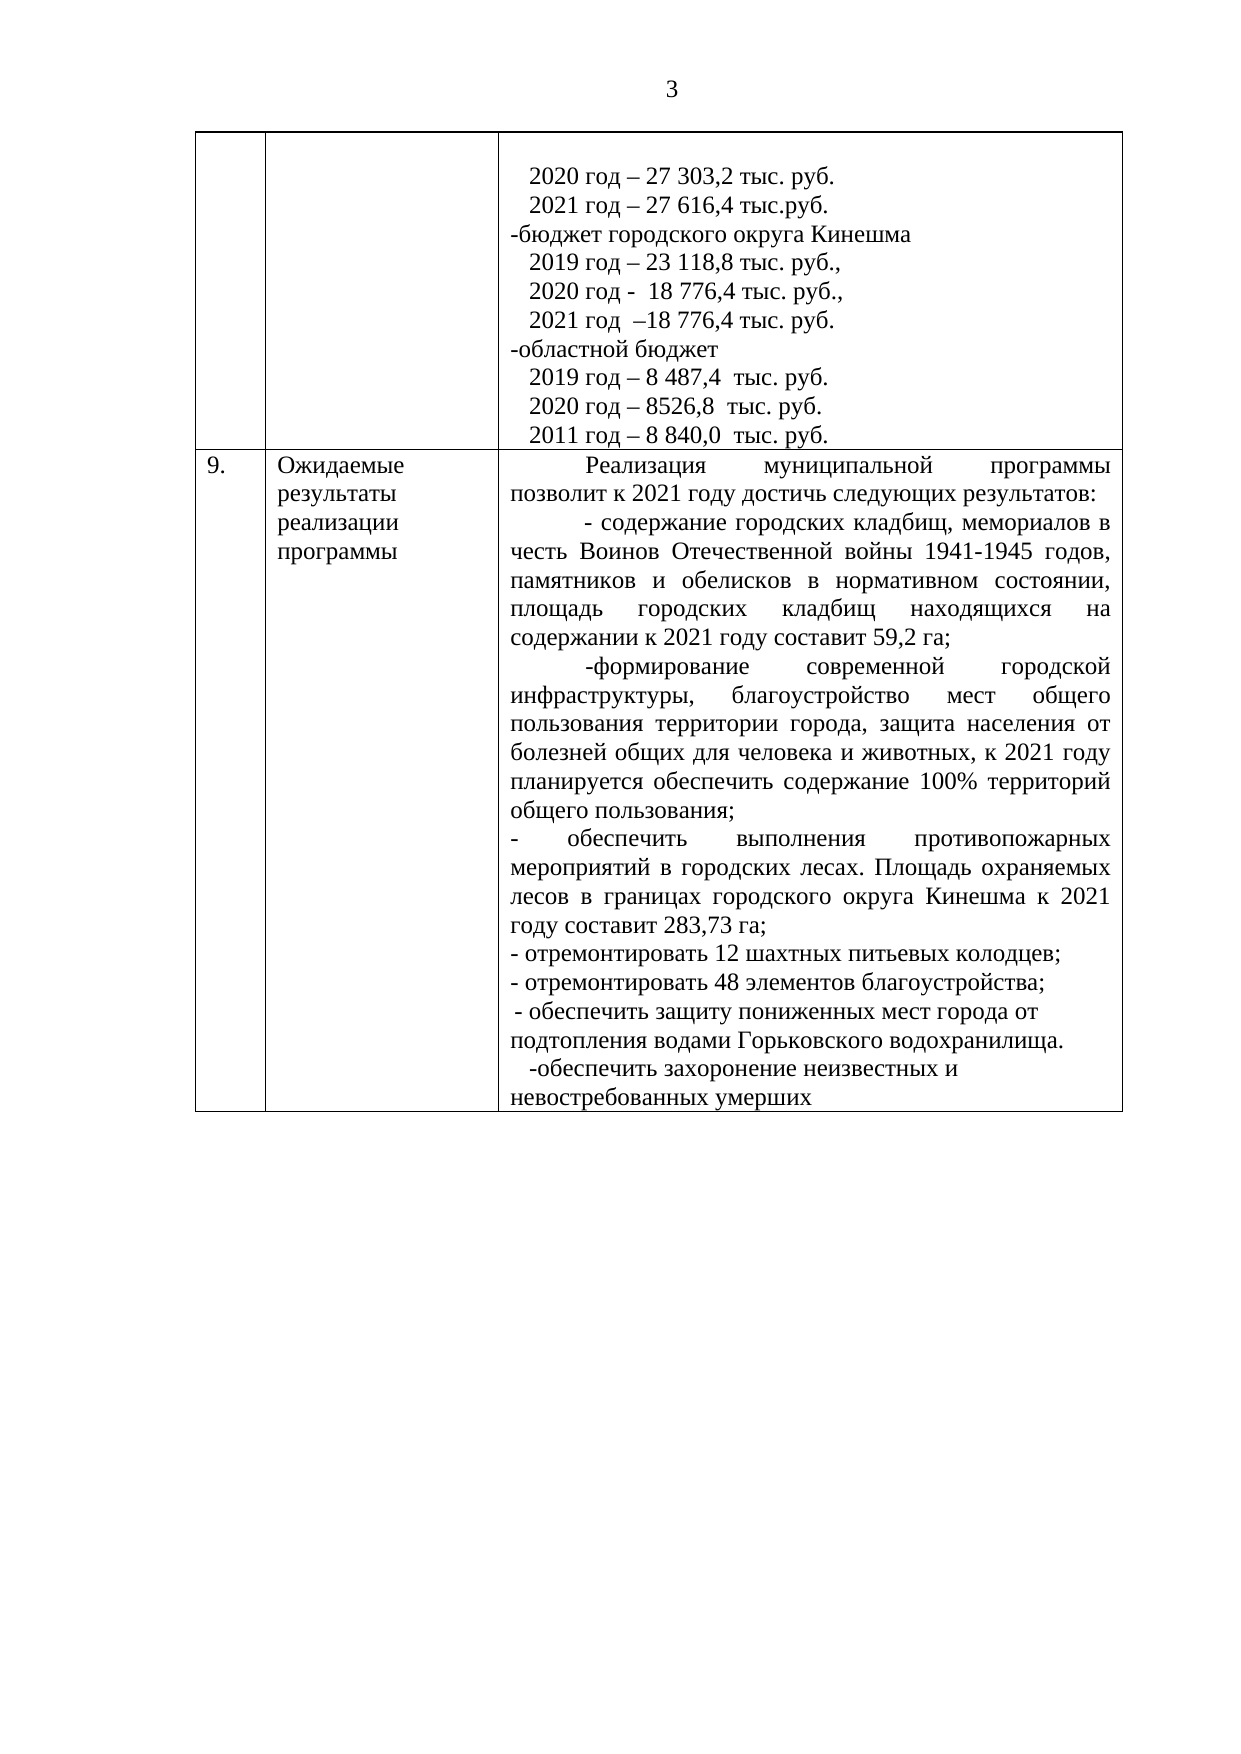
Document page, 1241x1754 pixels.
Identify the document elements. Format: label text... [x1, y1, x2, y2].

table_cell 9. [196, 450, 265, 1111]
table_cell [266, 133, 498, 449]
table_cell 8. [196, 133, 265, 449]
table_cell Реализация муниципальной программы позволит к 2021 году достичь следующих результатов: - содержание городских кладбищ, мемориалов в честь Воинов Отечественной войны 1941-1945 годов, памятников и обелисков в нормативном состоянии, площадь городских кладбищ находящихся на содержании к 2021 году составит ; -формирование современной городской инфраструктуры, благоустройство мест общего пользования территории города, защита населения от болезней общих для человека и животных, к 2021 году планируется обеспечить содержание 100% территорий общего пользования; - обеспечить выполнения противопожарных мероприятий в городских лесах. Площадь охраняемых лесов в границах городского округа Кинешма к 2021 году составит 283,73 га; - отремонтировать 12 шахтных питьевых колодцев; - отремонтировать 48 элементов благоустройства; - обеспечить защиту пониженных мест города от подтопления водами Горьковского водохранилища. -обеспечить захоронение неизвестных и невостребованных умерших [499, 450, 1122, 1111]
table_cell Ожидаемые результаты реализации программы [266, 450, 498, 1111]
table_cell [499, 133, 1122, 449]
